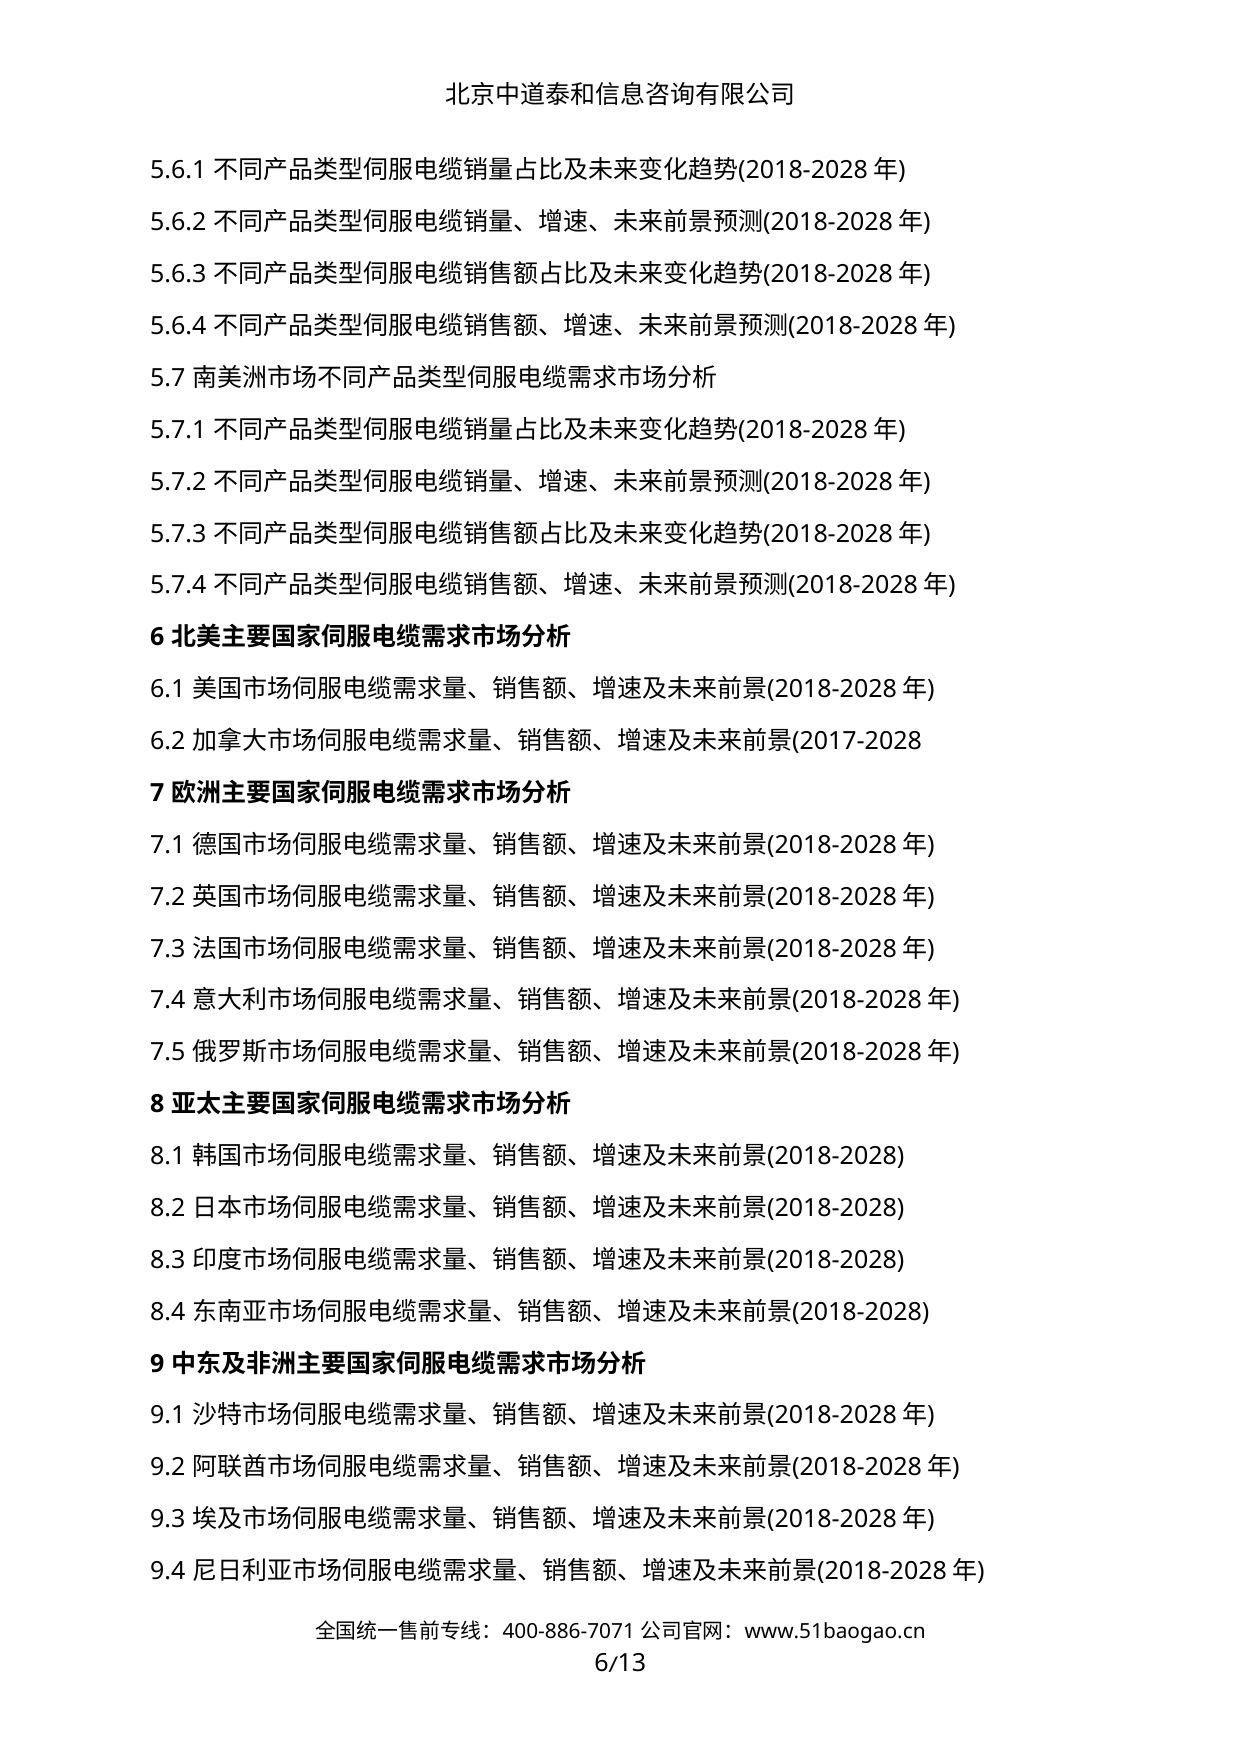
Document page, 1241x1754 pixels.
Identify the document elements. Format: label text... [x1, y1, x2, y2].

text 9.3 埃及市场伺服电缆需求量、销售额、增速及未来前景(2018-2028年) [150, 1499, 1090, 1535]
text 8.4 东南亚市场伺服电缆需求量、销售额、增速及未来前景(2018-2028) [150, 1291, 1090, 1327]
text 6.2 加拿大市场伺服电缆需求量、销售额、增速及未来前景(2017-2028 [150, 721, 1090, 757]
text 8.2 日本市场伺服电缆需求量、销售额、增速及未来前景(2018-2028) [150, 1187, 1090, 1224]
text 7.2 英国市场伺服电缆需求量、销售额、增速及未来前景(2018-2028年) [150, 876, 1090, 912]
text 5.6.3 不同产品类型伺服电缆销售额占比及未来变化趋势(2018-2028年) [150, 254, 1090, 290]
text 7 欧洲主要国家伺服电缆需求市场分析 [150, 772, 1090, 809]
text 5.6.1 不同产品类型伺服电缆销量占比及未来变化趋势(2018-2028年) [150, 150, 1090, 186]
text 7.4 意大利市场伺服电缆需求量、销售额、增速及未来前景(2018-2028年) [150, 980, 1090, 1016]
text 5.6.4 不同产品类型伺服电缆销售额、增速、未来前景预测(2018-2028年) [150, 306, 1090, 342]
text 7.3 法国市场伺服电缆需求量、销售额、增速及未来前景(2018-2028年) [150, 928, 1090, 964]
text 7.5 俄罗斯市场伺服电缆需求量、销售额、增速及未来前景(2018-2028年) [150, 1032, 1090, 1068]
text 5.7.1 不同产品类型伺服电缆销量占比及未来变化趋势(2018-2028年) [150, 409, 1090, 446]
text 5.7.2 不同产品类型伺服电缆销量、增速、未来前景预测(2018-2028年) [150, 461, 1090, 497]
text 5.6.2 不同产品类型伺服电缆销量、增速、未来前景预测(2018-2028年) [150, 202, 1090, 238]
text 5.7.4 不同产品类型伺服电缆销售额、增速、未来前景预测(2018-2028年) [150, 565, 1090, 601]
text 7.1 德国市场伺服电缆需求量、销售额、增速及未来前景(2018-2028年) [150, 824, 1090, 861]
text 5.7.3 不同产品类型伺服电缆销售额占比及未来变化趋势(2018-2028年) [150, 513, 1090, 549]
text 9.4 尼日利亚市场伺服电缆需求量、销售额、增速及未来前景(2018-2028年) [150, 1551, 1090, 1587]
text 6 北美主要国家伺服电缆需求市场分析 [150, 617, 1090, 653]
text 6.1 美国市场伺服电缆需求量、销售额、增速及未来前景(2018-2028年) [150, 669, 1090, 705]
text 9 中东及非洲主要国家伺服电缆需求市场分析 [150, 1343, 1090, 1379]
text 9.2 阿联酋市场伺服电缆需求量、销售额、增速及未来前景(2018-2028年) [150, 1447, 1090, 1483]
text 8.3 印度市场伺服电缆需求量、销售额、增速及未来前景(2018-2028) [150, 1239, 1090, 1276]
text 8 亚太主要国家伺服电缆需求市场分析 [150, 1084, 1090, 1120]
text 8.1 韩国市场伺服电缆需求量、销售额、增速及未来前景(2018-2028) [150, 1136, 1090, 1172]
text 9.1 沙特市场伺服电缆需求量、销售额、增速及未来前景(2018-2028年) [150, 1395, 1090, 1431]
text 5.7 南美洲市场不同产品类型伺服电缆需求市场分析 [150, 357, 1090, 394]
